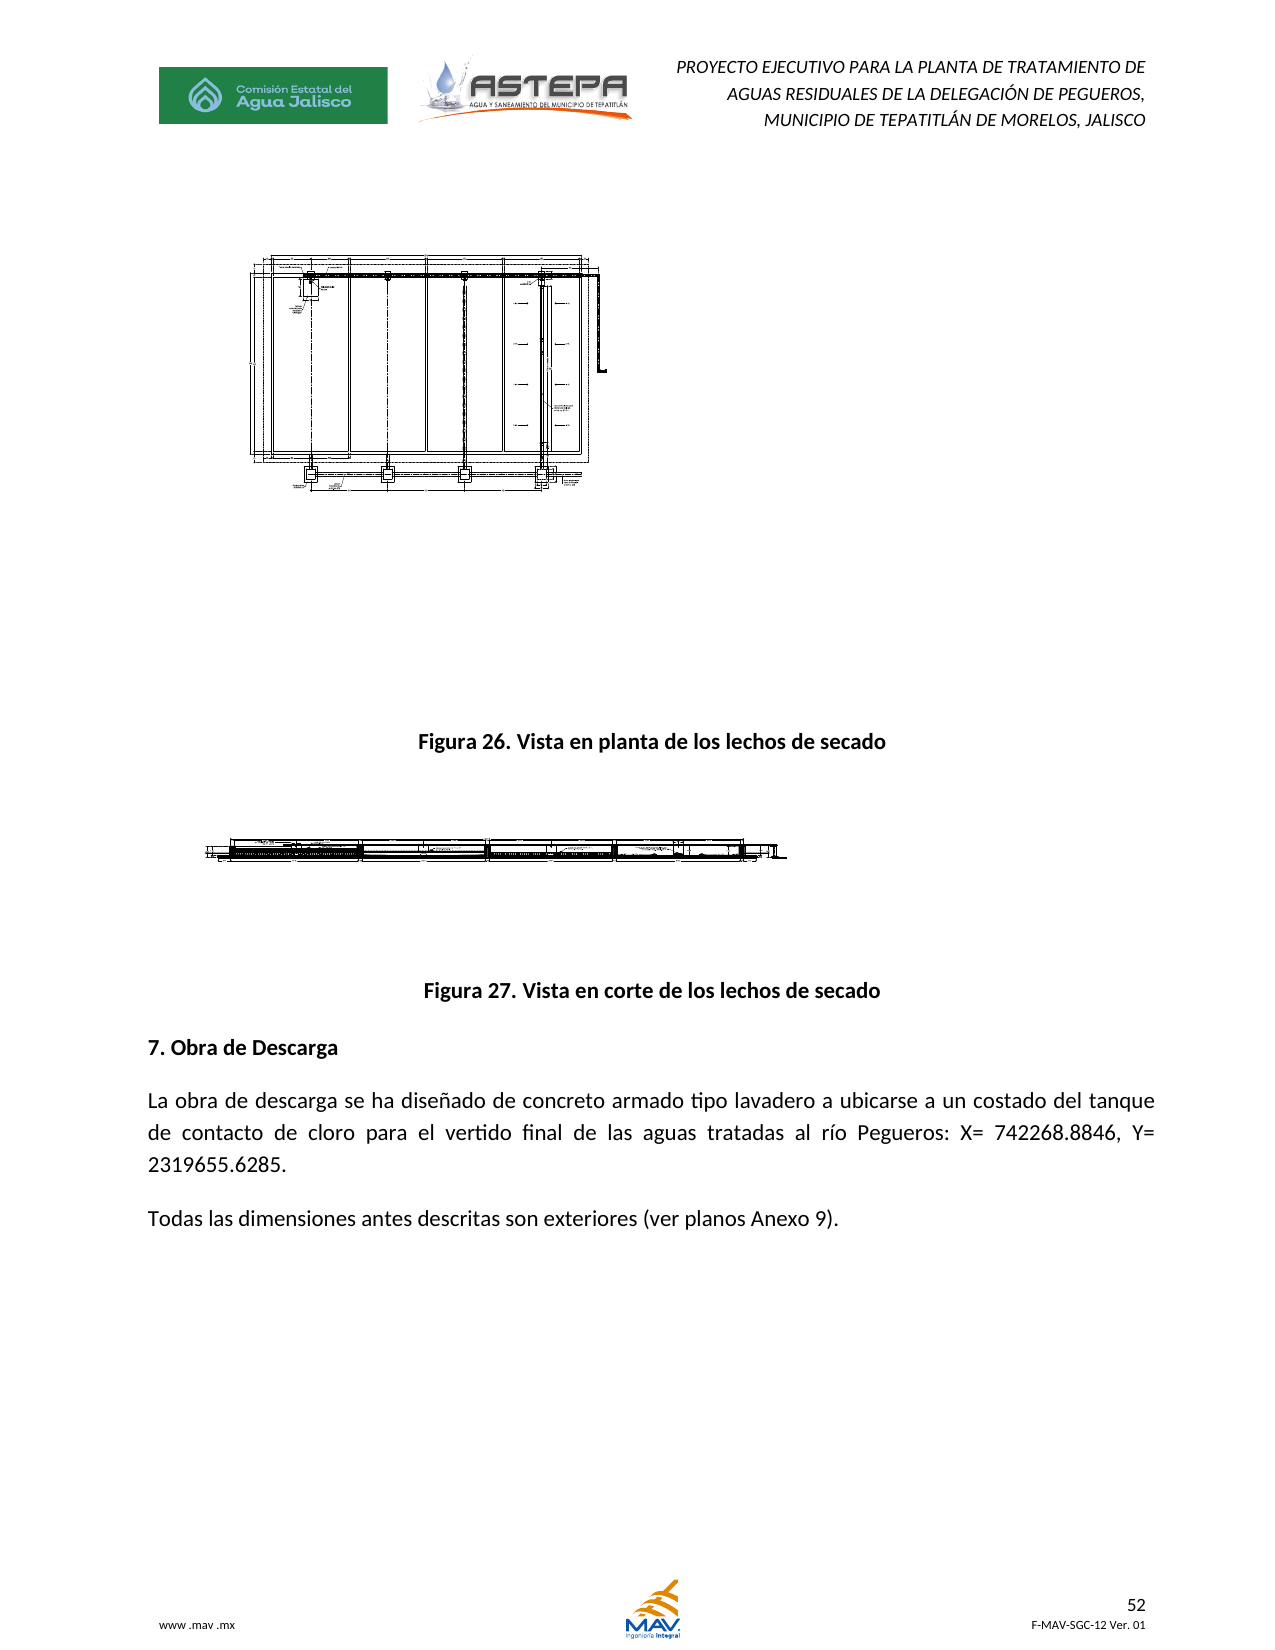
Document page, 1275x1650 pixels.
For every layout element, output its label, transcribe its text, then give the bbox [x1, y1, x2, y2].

text 7. Obra de Descarga [148, 1033, 1157, 1061]
text Vista en planta de los lechos de secado [148, 727, 1157, 755]
text Vista en corte de los lechos de secado [148, 976, 1157, 1004]
text Todas las dimensiones antes descritas son exteriores (ver planos Anexo 9). [148, 1204, 1157, 1232]
text La obra de descarga se ha diseñado de concreto armado tipo lavadero a ubicarse a un costado del tanque de contacto de cloro para el vertido final de las aguas tratadas al río Pegueros: X= 742268.8846, Y= 2319655.6285. [148, 1086, 1157, 1179]
picture [159, 67, 388, 124]
picture [416, 53, 633, 123]
